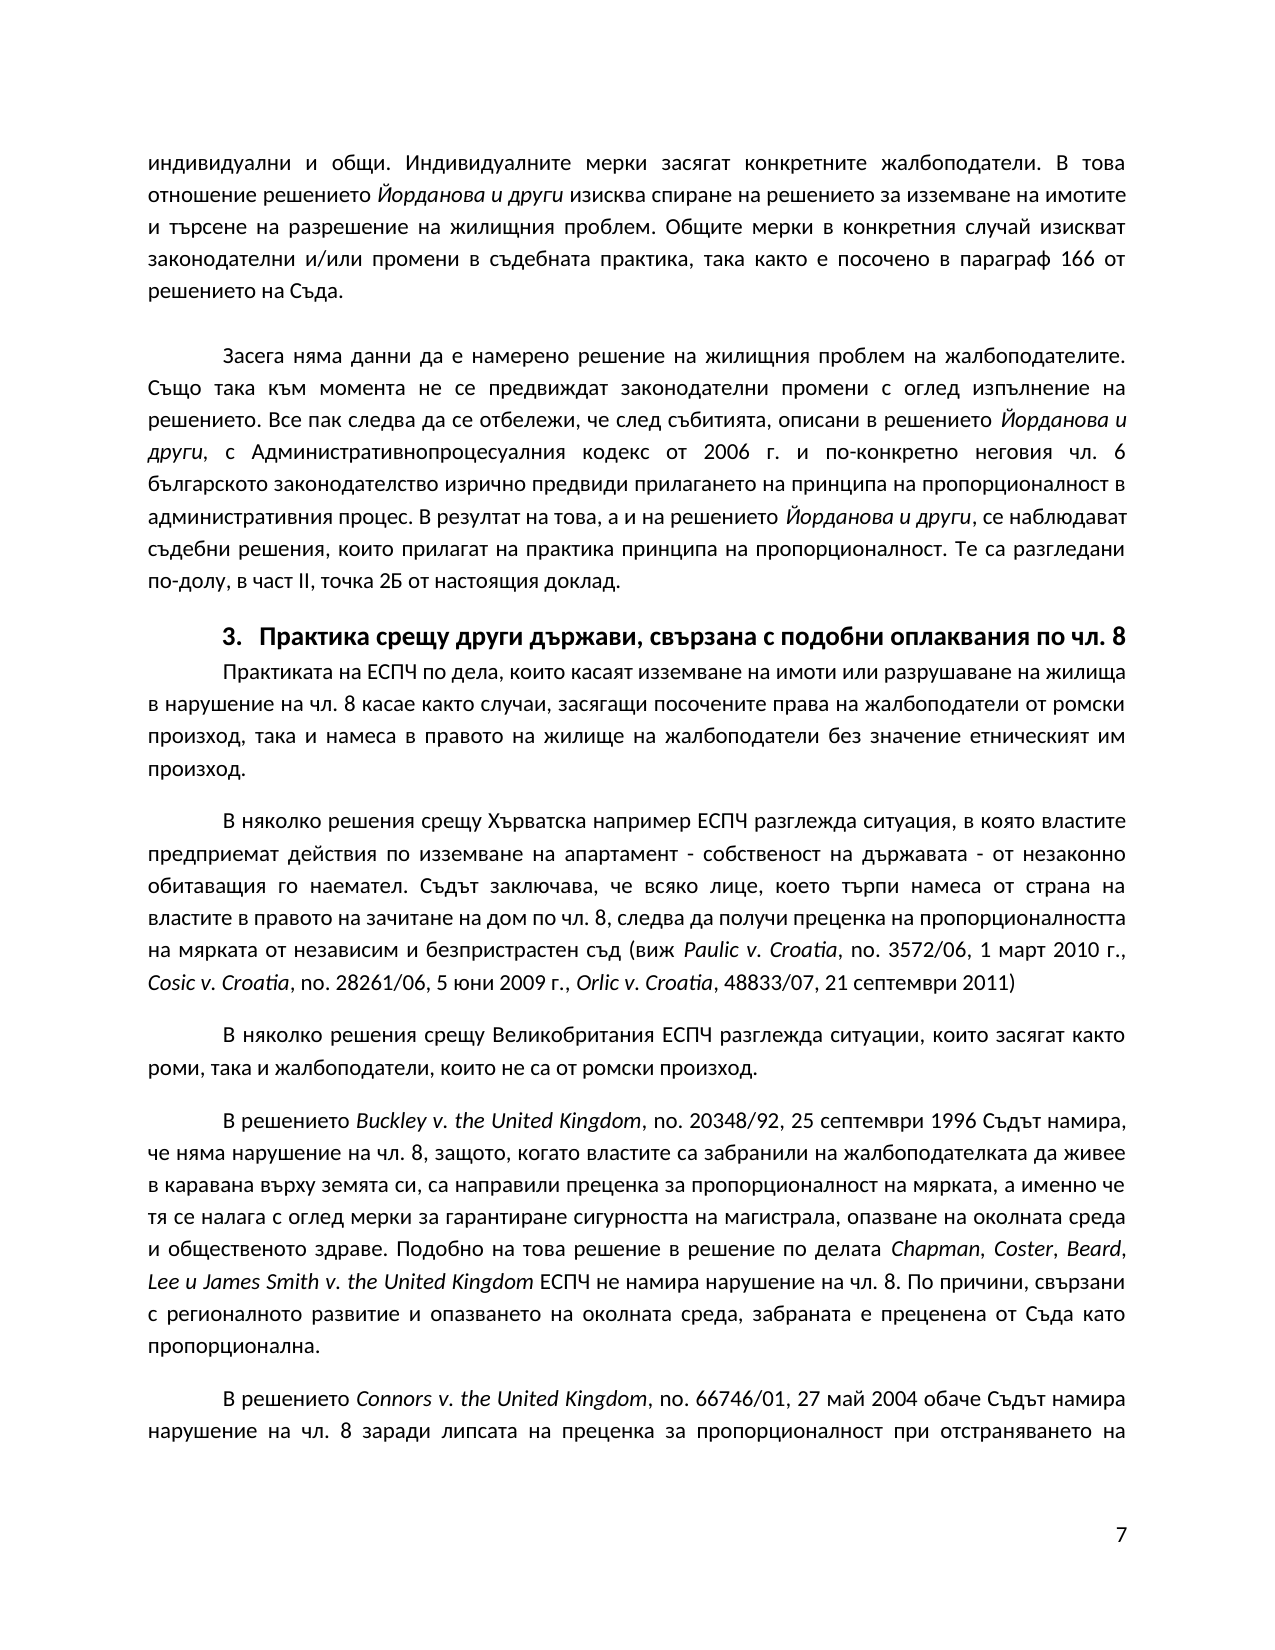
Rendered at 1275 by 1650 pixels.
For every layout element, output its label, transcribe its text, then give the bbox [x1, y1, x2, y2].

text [148, 148, 1127, 304]
text Практиката на ЕСПЧ по дела, които касаят изземване на имоти или разрушаване на жилища в нарушение на чл. 8 касае както случаи, засягащи посочените права на жалбоподатели от ромски произход, така и намеса в правото на жилище на жалбоподатели без значение етническият им произход. [148, 657, 1127, 782]
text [148, 1384, 1127, 1444]
text В няколко решения срещу Хърватска например ЕСПЧ разглежда ситуация, в която властите предприемат действия по изземване на апартамент - собственост на държавата - от незаконно обитаващия го наемател. Съдът заключава, че всяко лице, което търпи намеса от страна на властите в правото на зачитане на дом по чл. 8, следва да получи преценка на пропорционалността на мярката от независим и безпристрастен съд (виж Paulic v. Croatia, no. 3572/06, 1 март 2010 г., Cosic v. Croatia, no. 28261/06, 5 юни 2009 г., Orlic v. Croatia, 48833/07, 21 септември 2011) [148, 807, 1127, 996]
text В решението Buckley v. the United Kingdom, no. 20348/92, 25 септември 1996 Съдът намира, че няма нарушение на чл. 8, защото, когато властите са забранили на жалбоподателката да живее в каравана върху земята си, са направили преценка за пропорционалност на мярката, а именно че тя се налага с оглед мерки за гарантиране сигурността на магистрала, опазване на околната среда и общественото здраве. Подобно на това решение в решение по делата Chapman, Coster, Beard, Lee и James Smith v. the United Kingdom ЕСПЧ не намира нарушение на чл. 8. По причини, свързани с регионалното развитие и опазването на околната среда, забраната е преценена от Съда като пропорционална. [148, 1106, 1127, 1359]
subtitle Практика срещу други държави, свързана с подобни оплаквания по чл. 8 [222, 619, 1127, 652]
text В няколко решения срещу Великобритания ЕСПЧ разглежда ситуации, които засягат както роми, така и жалбоподатели, които не са от ромски произход. [148, 1021, 1127, 1081]
text Засега няма данни да е намерено решение на жилищния проблем на жалбоподателите. Също така към момента не се предвиждат законодателни промени с оглед изпълнение на решението. Все пак следва да се отбележи, че след събитията, описани в решението Йорданова и други, с Административнопроцесуалния кодекс от 2006 г. и по-конкретно неговия чл. 6 българското законодателство изрично предвиди прилагането на принципа на пропорционалност в административния процес. В резултат на това, а и на решението Йорданова и други, се наблюдават съдебни решения, които прилагат на практика принципа на пропорционалност. Те са разгледани по-долу, в част II, точка 2Б от настоящия доклад. [148, 341, 1127, 594]
